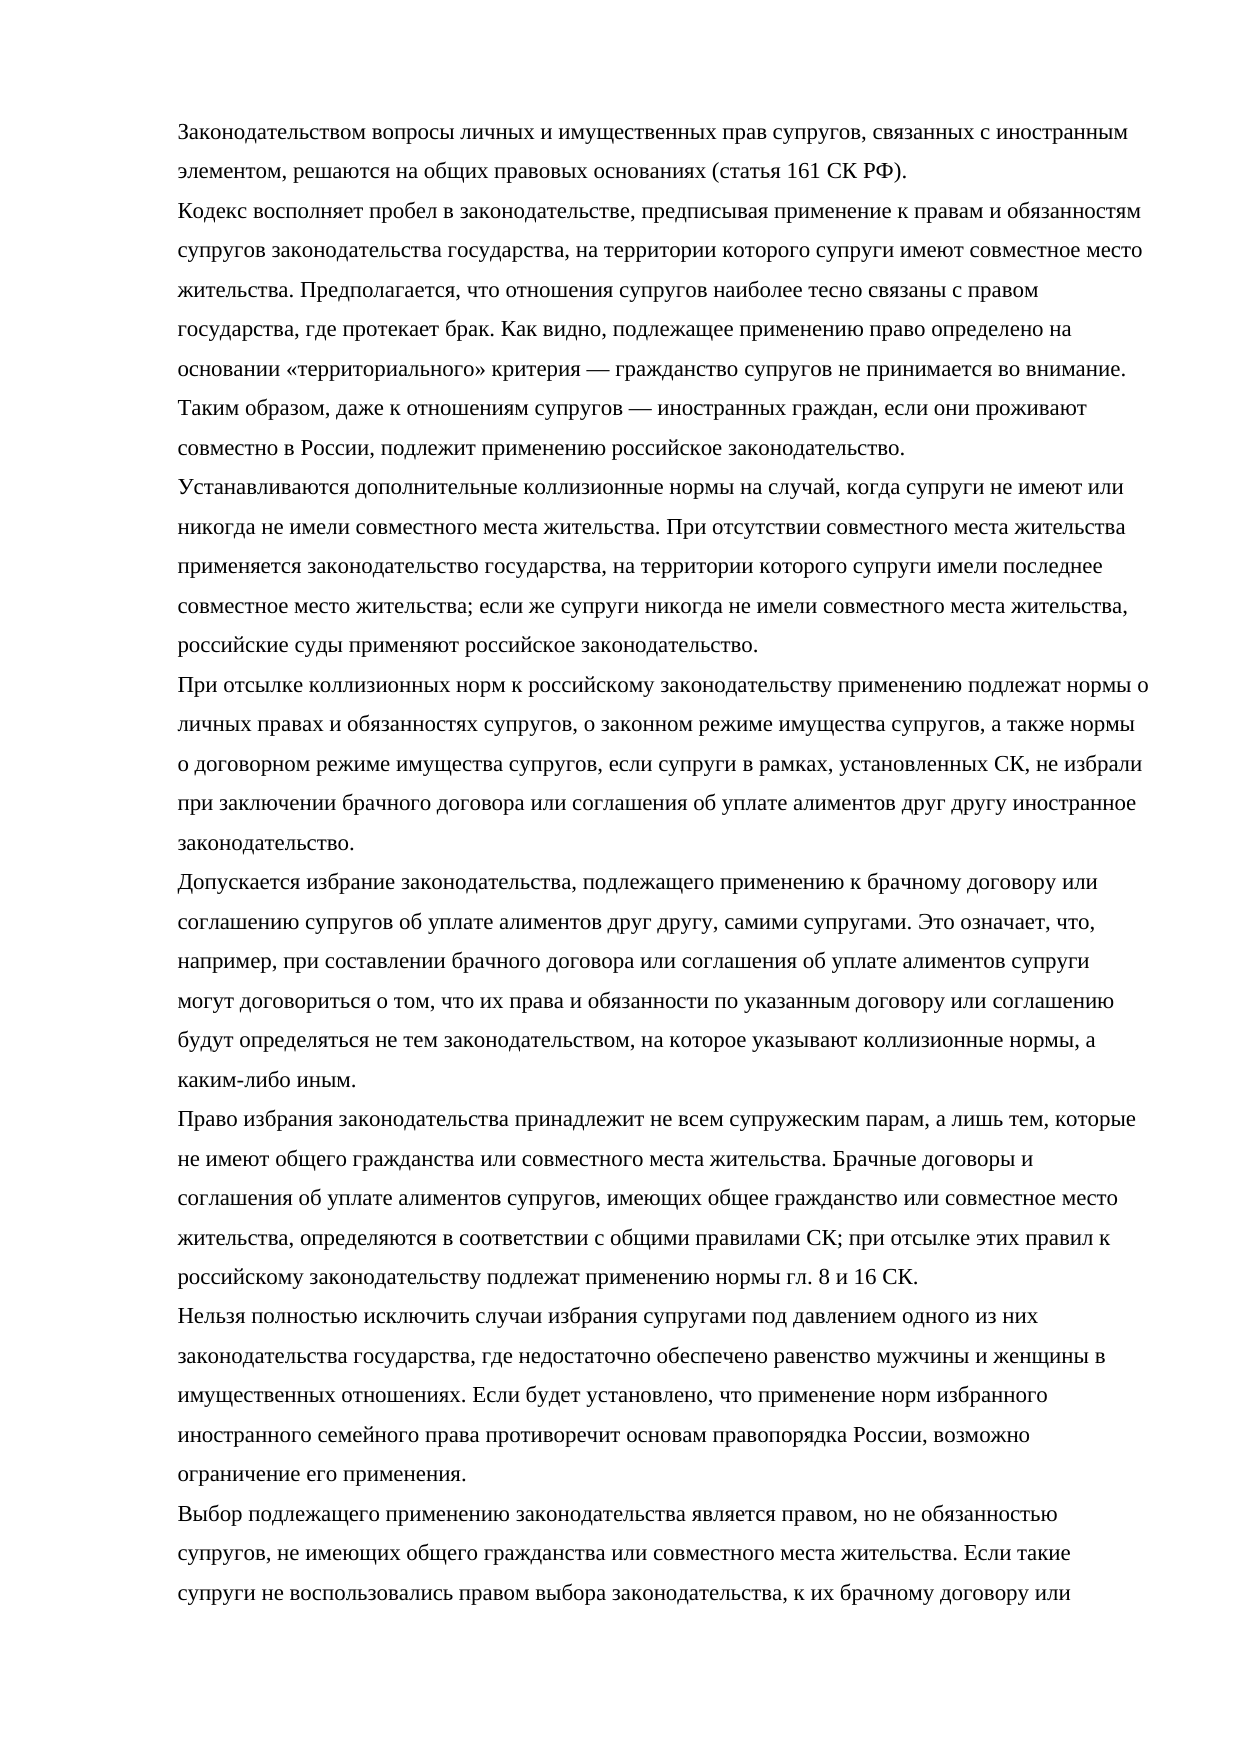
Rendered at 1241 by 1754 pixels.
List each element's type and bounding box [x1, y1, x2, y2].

text [177, 118, 1152, 1605]
